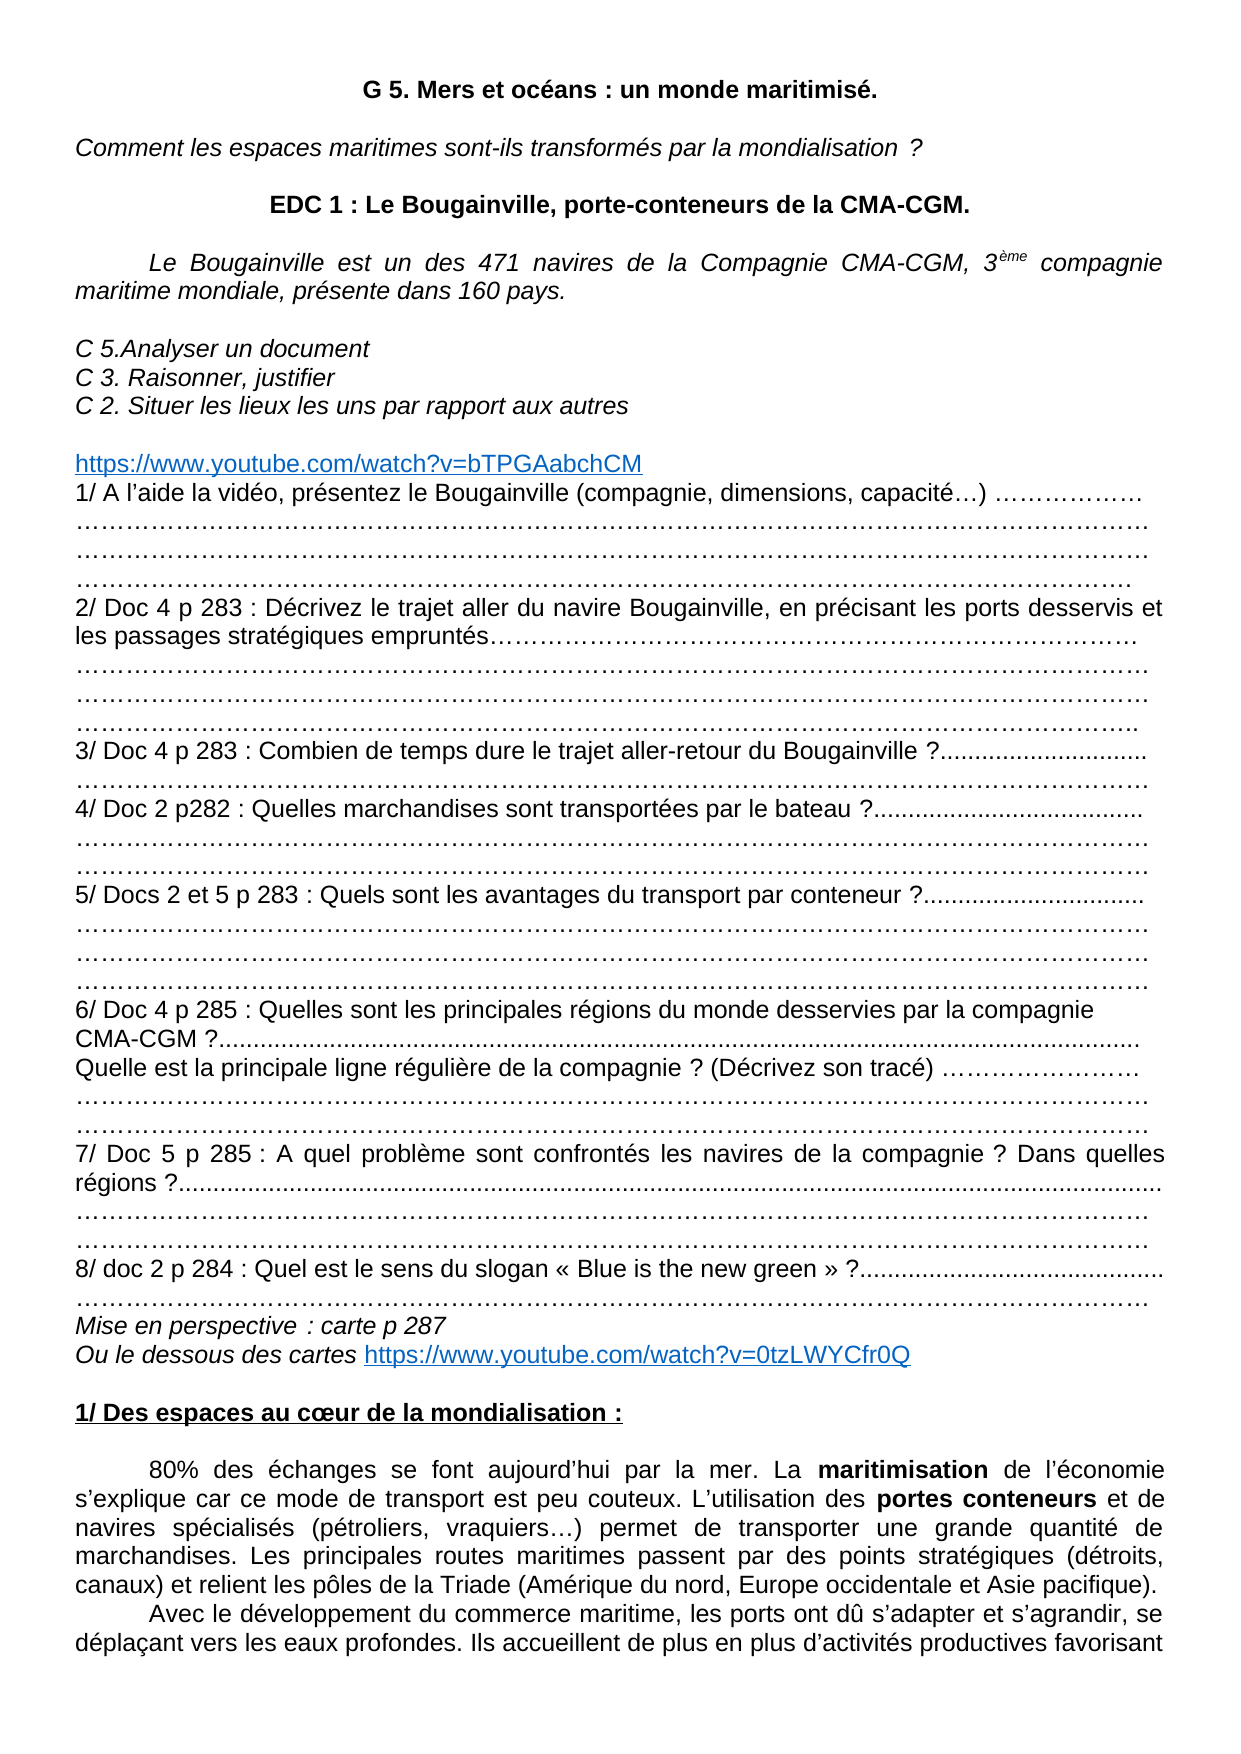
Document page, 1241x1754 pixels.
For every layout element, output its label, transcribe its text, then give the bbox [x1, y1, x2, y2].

text G 5. Mers et océans : un monde maritimisé. [75, 75, 1165, 104]
text ……………………………………………………………………………………………………………………………………………………………………………………………………………………………………………………………………………………………………………………………………………………… [75, 909, 1165, 995]
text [75, 1599, 1165, 1656]
text ……………………………………………………………………………………………………………………………………………………………………………………………………………………………………………………………………………………………………………………………………………………. [75, 506, 1165, 592]
text …………………………………………………………………………………………………………………………………………………………………………………………………………………………………… [75, 1196, 1165, 1254]
text 8/ doc 2 p 284 : Quel est le sens du slogan « Blue is the new green » ?............................................ [75, 1254, 1165, 1282]
text C 2. Situer les lieux les uns par rapport aux autres [75, 391, 1165, 420]
text 7/ Doc 5 p 285 : A quel problème sont confrontés les navires de la compagnie ? Dans quelles régions ?.............................................................................................................................................. [75, 1139, 1165, 1196]
text …………………………………………………………………………………………………………………………………………………………………………………………………………………………………… [75, 1081, 1165, 1139]
text https://www.youtube.com/watch?v=bTPGAabchCM [75, 449, 1165, 477]
text 1/ Des espaces au cœur de la mondialisation : [75, 1397, 1165, 1426]
text ………………………………………………………………………………………………………………… [75, 1282, 1165, 1311]
text ………………………………………………………………………………………………………………… [75, 765, 1165, 794]
text Mise en perspective : carte p 287 [75, 1311, 1165, 1340]
text 4/ Doc 2 p282 : Quelles marchandises sont transportées par le bateau ?....................................... [75, 794, 1165, 822]
text …………………………………………………………………………………………………………………………………………………………………………………………………………………………………………………………………………………………………………………………………………………….. [75, 650, 1165, 736]
text 80% des échanges se font aujourd’hui par la mer. La maritimisation de l’économie s’explique car ce mode de transport est peu couteux. L’utilisation des portes conteneurs et de navires spécialisés (pétroliers, vraquiers…) permet de transporter une grande quantité de marchandises. Les principales routes maritimes passent par des points stratégiques (détroits, canaux) et relient les pôles de la Triade (Amérique du nord, Europe occidentale et Asie pacifique). [75, 1455, 1165, 1599]
text …………………………………………………………………………………………………………………………………………………………………………………………………………………………………… [75, 822, 1165, 880]
text Ou le dessous des cartes https://www.youtube.com/watch?v=0tzLWYCfr0Q [75, 1340, 1165, 1369]
text 6/ Doc 4 p 285 : Quelles sont les principales régions du monde desservies par la compagnie CMA-CGM ?..................................................................................................................................... [75, 995, 1165, 1052]
text EDC 1 : Le Bougainville, porte-conteneurs de la CMA-CGM. [75, 190, 1165, 219]
text Le Bougainville est un des 471 navires de la Compagnie CMA-CGM, 3ème compagnie maritime mondiale, présente dans 160 pays. [75, 247, 1165, 305]
text Comment les espaces maritimes sont-ils transformés par la mondialisation ? [75, 132, 1165, 161]
text 5/ Docs 2 et 5 p 283 : Quels sont les avantages du transport par conteneur ?................................ [75, 880, 1165, 909]
text 1/ A l’aide la vidéo, présentez le Bougainville (compagnie, dimensions, capacité…) ……………… [75, 477, 1165, 506]
text Quelle est la principale ligne régulière de la compagnie ? (Décrivez son tracé) …………………… [75, 1052, 1165, 1081]
text 2/ Doc 4 p 283 : Décrivez le trajet aller du navire Bougainville, en précisant les ports desservis et les passages stratégiques empruntés…………………………………………………………………… [75, 592, 1165, 650]
text C 5.Analyser un document [75, 334, 1165, 362]
text 3/ Doc 4 p 283 : Combien de temps dure le trajet aller-retour du Bougainville ?.............................. [75, 736, 1165, 765]
text C 3. Raisonner, justifier [75, 362, 1165, 391]
